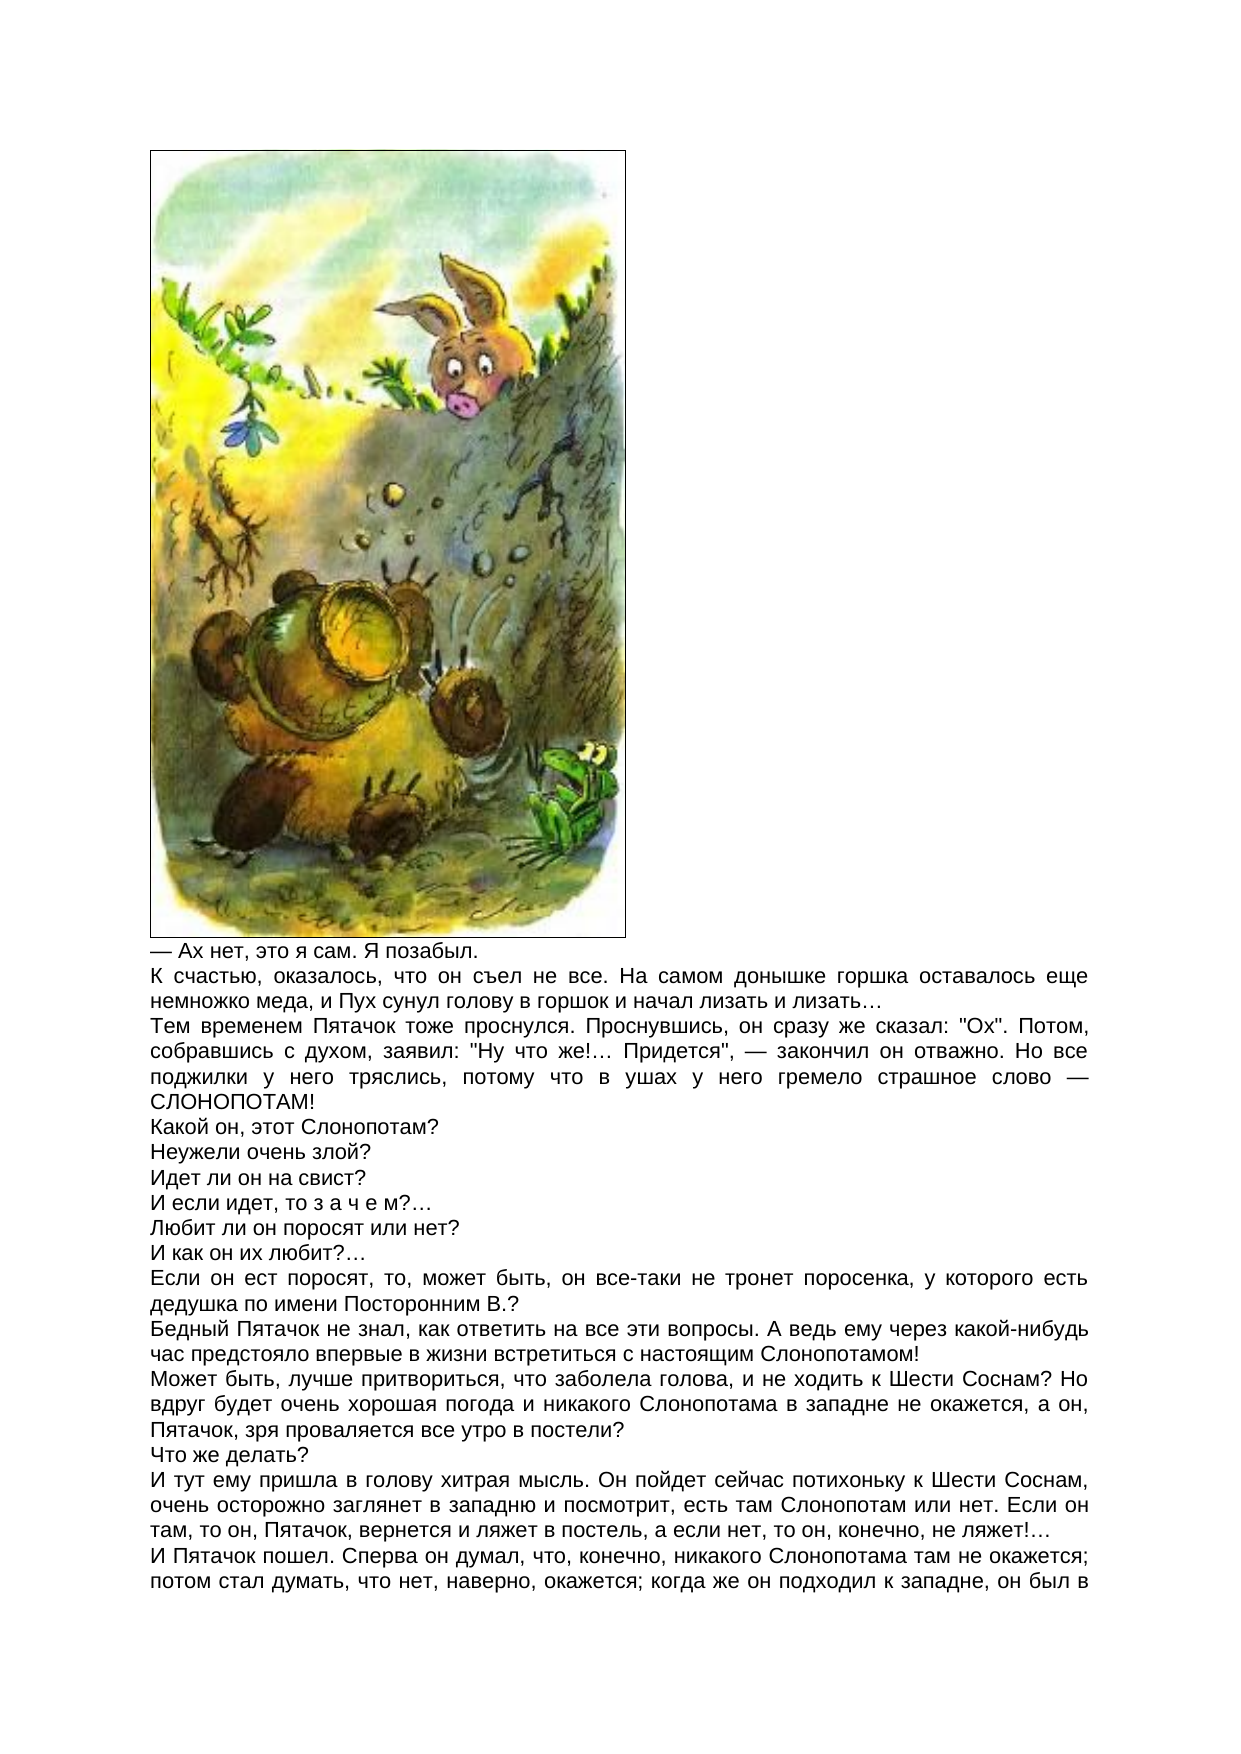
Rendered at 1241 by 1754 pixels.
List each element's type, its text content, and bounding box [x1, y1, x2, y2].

picture [151, 151, 625, 937]
text Какой он, этот Слонопотам? [150, 1114, 1090, 1139]
text Бедный Пятачок не знал, как ответить на все эти вопросы. А ведь ему через какой-нибудь час предстояло впервые в жизни встретиться с настоящим Слонопотамом! [150, 1316, 1090, 1366]
text Если он ест поросят, то, может быть, он все-таки не тронет поросенка, у которого есть дедушка по имени Посторонним В.? [150, 1265, 1090, 1316]
text И если идет, то з а ч е м?… [150, 1190, 1090, 1215]
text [150, 1543, 1090, 1593]
text Что же делать? [150, 1442, 1090, 1467]
text Идет ли он на свист? [150, 1164, 1090, 1190]
text Может быть, лучше притвориться, что заболела голова, и не ходить к Шести Соснам? Но вдруг будет очень хорошая погода и никакого Слонопотама в западне не окажется, а он, Пятачок, зря проваляется все утро в постели? [150, 1366, 1090, 1442]
text Неужели очень злой? [150, 1139, 1090, 1164]
text Тем временем Пятачок тоже проснулся. Проснувшись, он сразу же сказал: "Ох". Потом, собравшись с духом, заявил: "Ну что же!… Придется", — закончил он отважно. Но все поджилки у него тряслись, потому что в ушах у него гремело страшное слово — СЛОНОПОТАМ! [150, 1013, 1090, 1114]
text — Ах нет, это я сам. Я позабыл. [150, 938, 1090, 963]
text К счастью, оказалось, что он съел не все. На самом донышке горшка оставалось еще немножко меда, и Пух сунул голову в горшок и начал лизать и лизать… [150, 963, 1090, 1013]
text И тут ему пришла в голову хитрая мысль. Он пойдет сейчас потихоньку к Шести Соснам, очень осторожно заглянет в западню и посмотрит, есть там Слонопотам или нет. Если он там, то он, Пятачок, вернется и ляжет в постель, а если нет, то он, конечно, не ляжет!… [150, 1467, 1090, 1543]
text И как он их любит?… [150, 1240, 1090, 1265]
text Любит ли он поросят или нет? [150, 1215, 1090, 1240]
